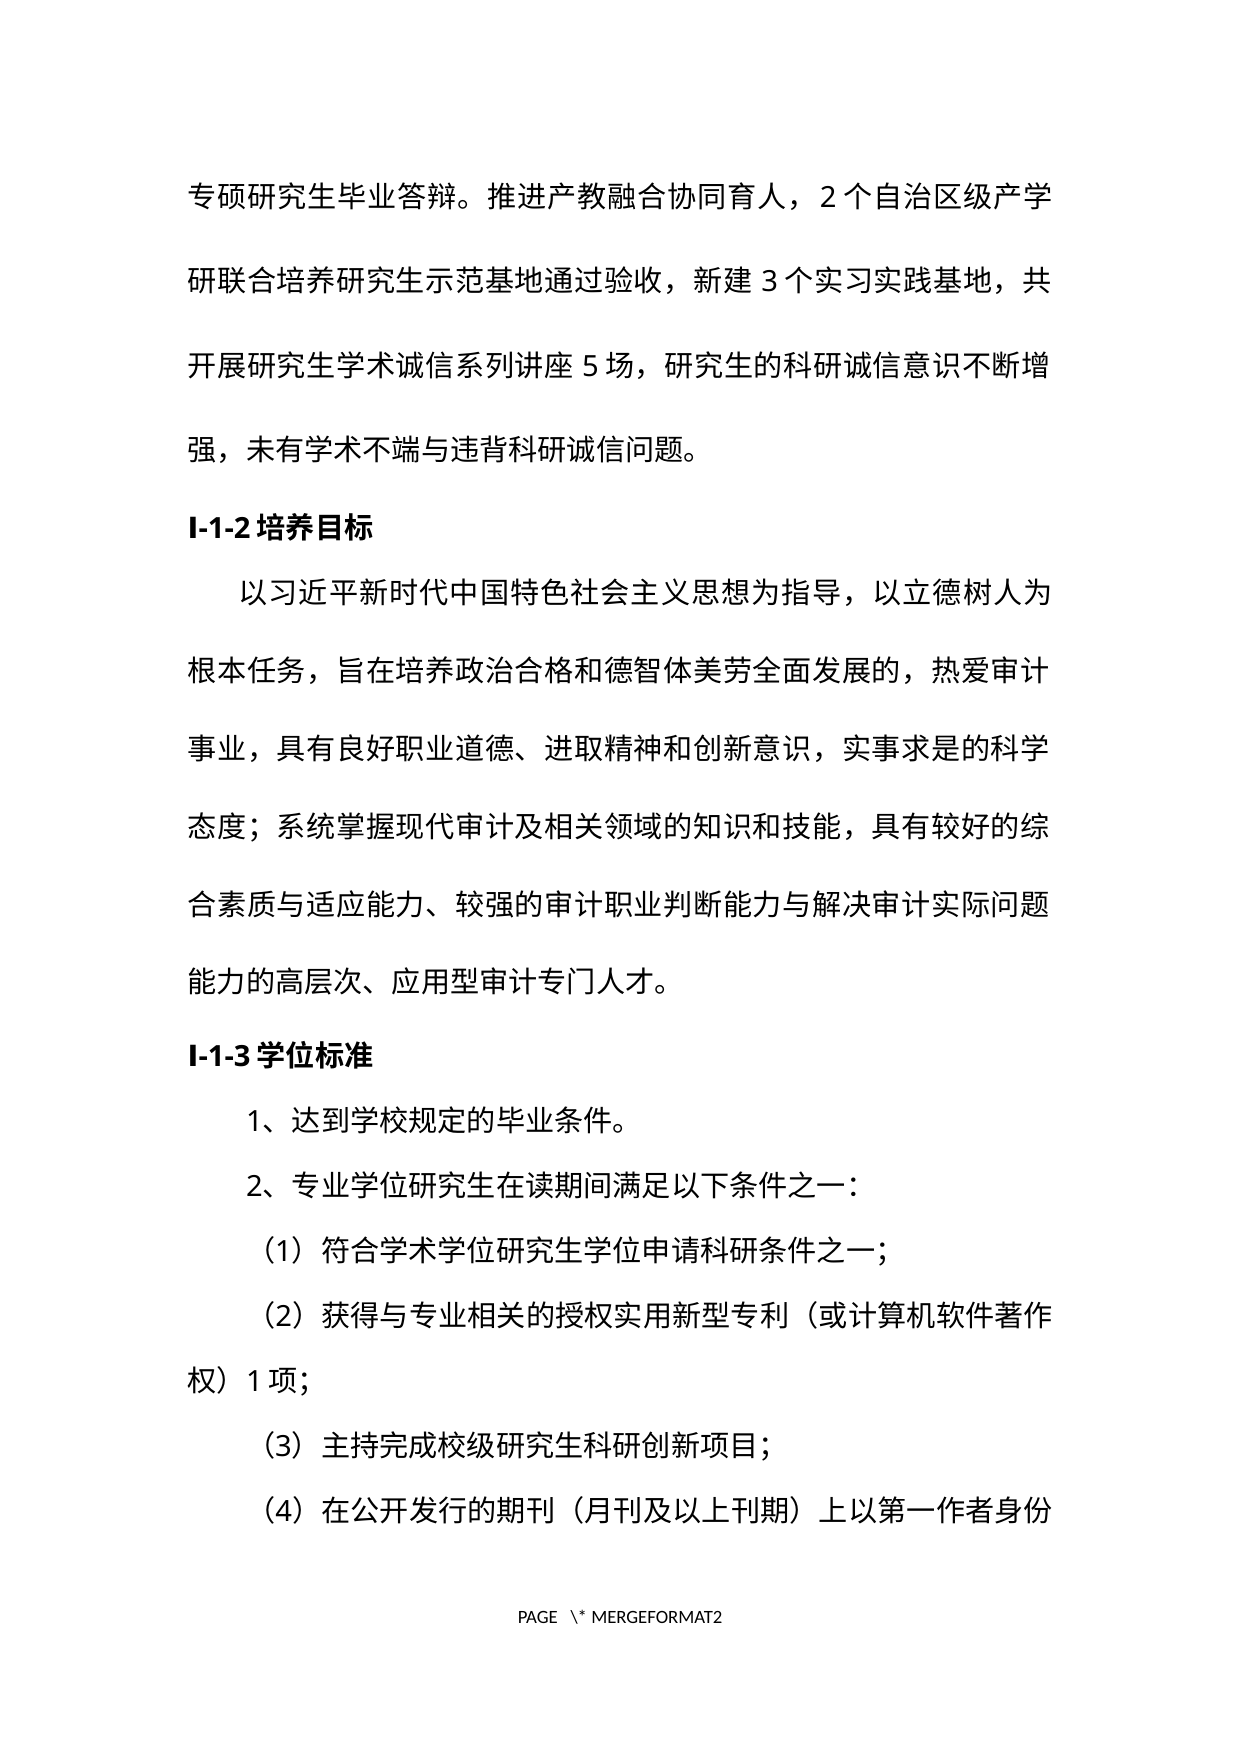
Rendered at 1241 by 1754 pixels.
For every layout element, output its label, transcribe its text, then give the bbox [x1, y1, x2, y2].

text Ⅰ-1-2培养目标 [187, 493, 1053, 558]
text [187, 162, 1053, 480]
text （1）符合学术学位研究生学位申请科研条件之一； [187, 1216, 1053, 1281]
text 1、达到学校规定的毕业条件。 [187, 1086, 1053, 1151]
text 2、专业学位研究生在读期间满足以下条件之一： [187, 1151, 1053, 1216]
text 以习近平新时代中国特色社会主义思想为指导，以立德树人为根本任务，旨在培养政治合格和德智体美劳全面发展的，热爱审计事业，具有良好职业道德、进取精神和创新意识，实事求是的科学态度；系统掌握现代审计及相关领域的知识和技能，具有较好的综合素质与适应能力、较强的审计职业判断能力与解决审计实际问题能力的高层次、应用型审计专门人才。 [187, 558, 1053, 1013]
text （3）主持完成校级研究生科研创新项目； [187, 1411, 1053, 1476]
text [187, 1476, 1053, 1541]
text （2）获得与专业相关的授权实用新型专利（或计算机软件著作权）1项； [187, 1281, 1053, 1411]
text Ⅰ-1-3学位标准 [187, 1021, 1053, 1086]
